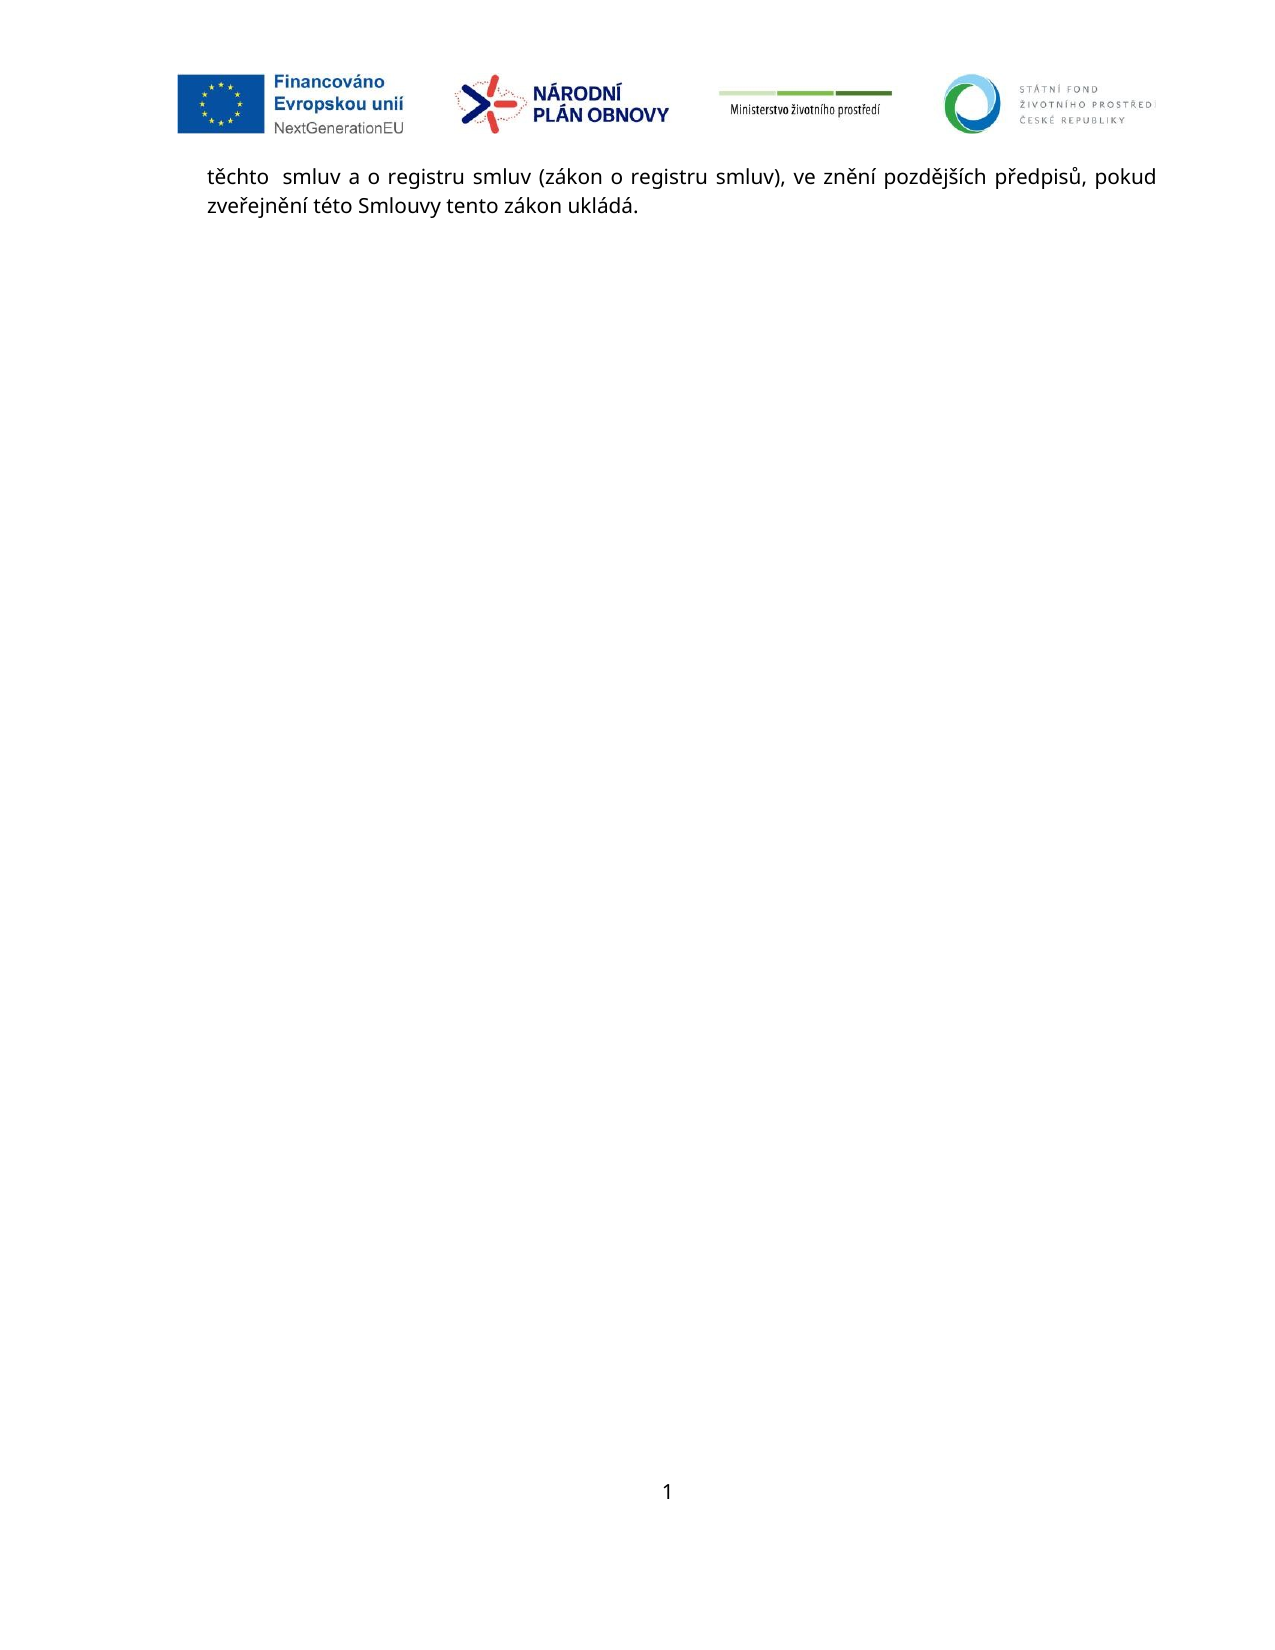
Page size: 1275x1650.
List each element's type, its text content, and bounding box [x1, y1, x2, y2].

picture [177, 73, 1156, 134]
